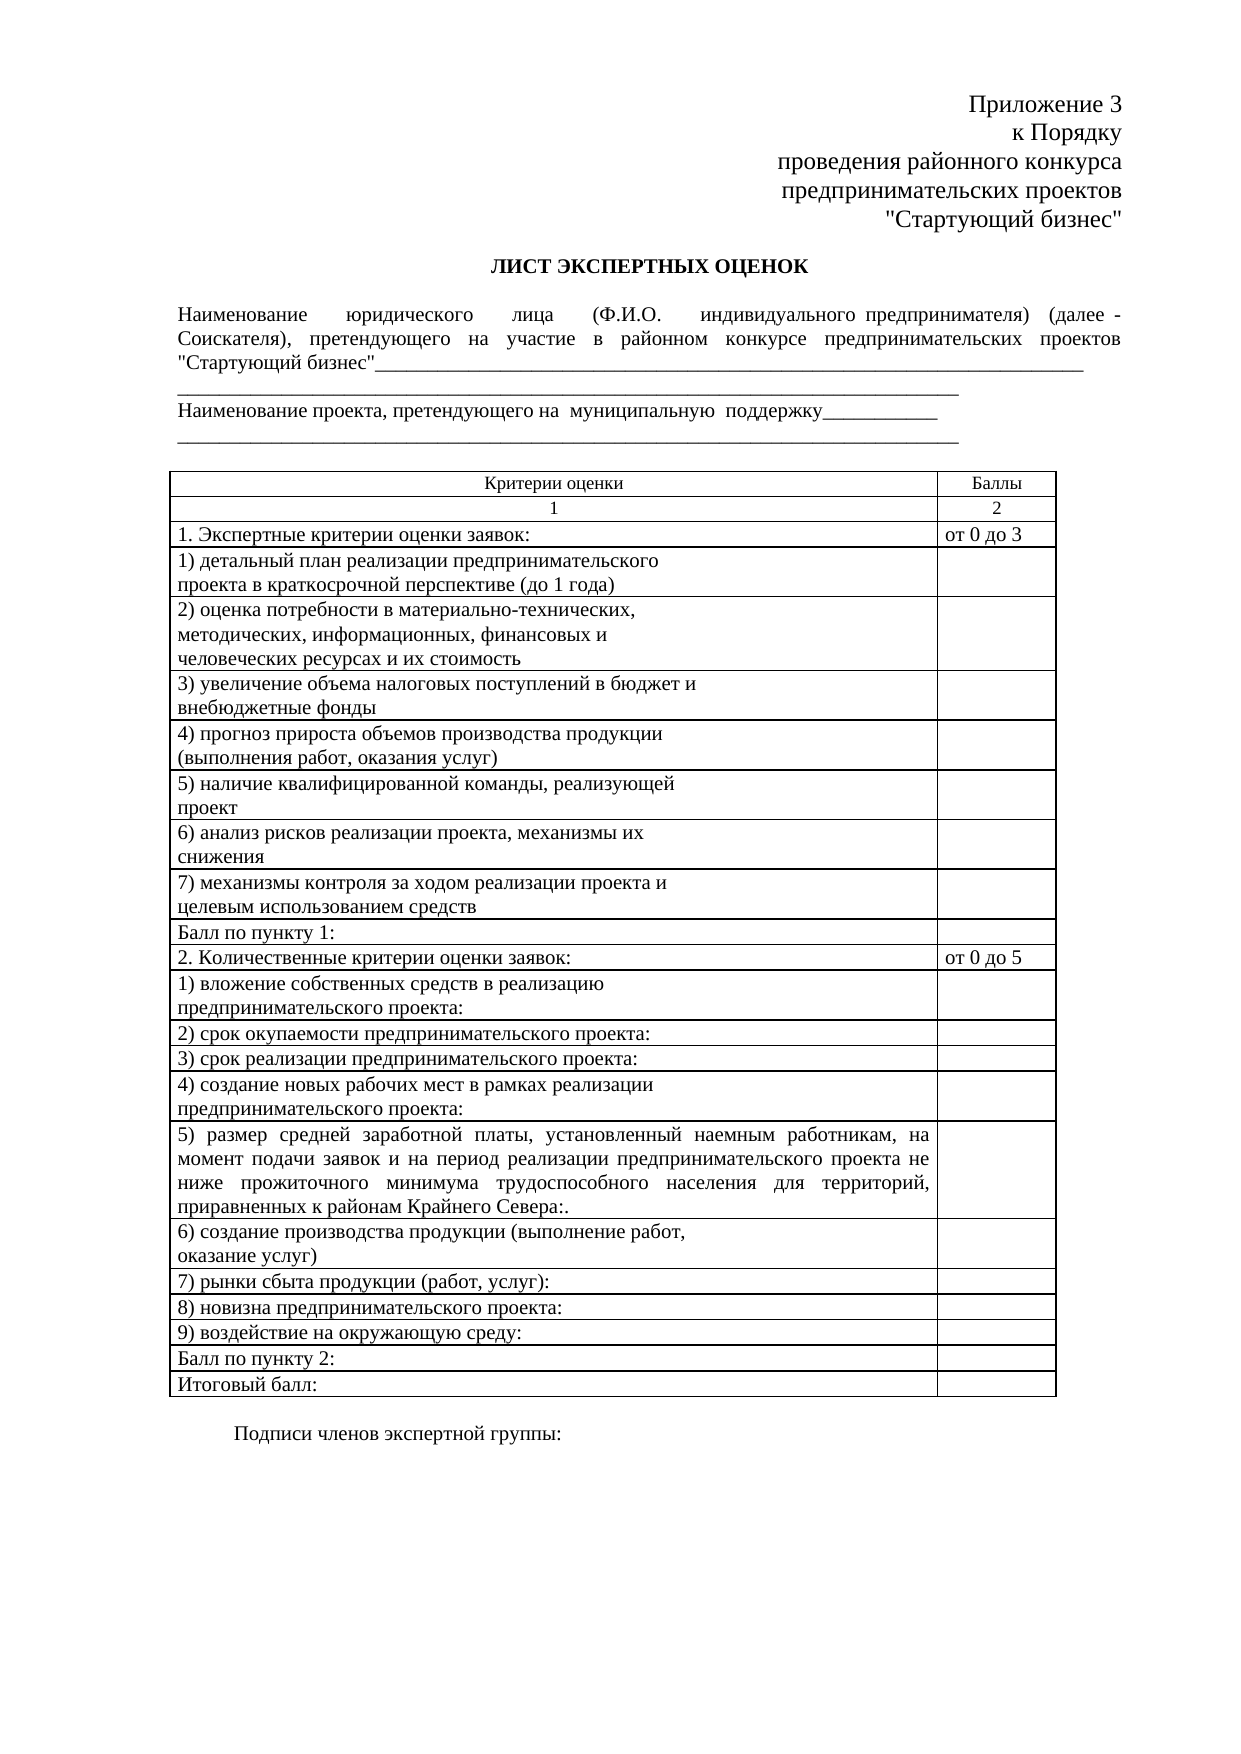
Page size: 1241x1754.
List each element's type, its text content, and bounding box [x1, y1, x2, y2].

table_cell [938, 1346, 1055, 1370]
text Наименование проекта, претендующего на муниципальную поддержку___________ [177, 398, 1122, 422]
table_cell [938, 1269, 1055, 1293]
table_cell 7) механизмы контроля за ходом реализации проекта и целевым использованием средств [171, 870, 937, 918]
text к Порядку [177, 117, 1122, 146]
table_cell [938, 1372, 1055, 1396]
table_cell [938, 597, 1055, 669]
table_cell [938, 920, 1055, 944]
table_cell [938, 870, 1055, 918]
table_cell [938, 1219, 1055, 1267]
text Подписи членов экспертной группы: [177, 1421, 1122, 1445]
table_cell 5) наличие квалифицированной команды, реализующей проект [171, 771, 937, 819]
table_cell [938, 1046, 1055, 1070]
table_cell [938, 1320, 1055, 1344]
title ЛИСТ ЭКСПЕРТНЫХ ОЦЕНОК [177, 254, 1122, 278]
table_cell [938, 721, 1055, 769]
table_cell 2. Количественные критерии оценки заявок: [171, 945, 937, 969]
table_cell 2) срок окупаемости предпринимательского проекта: [171, 1021, 937, 1044]
table_cell [938, 1072, 1055, 1120]
table_cell 1) вложение собственных средств в реализацию предпринимательского проекта: [171, 971, 937, 1019]
table_cell от 0 до 5 [938, 945, 1055, 969]
table_cell 9) воздействие на окружающую среду: [171, 1320, 937, 1344]
table_cell 5) размер средней заработной платы, установленный наемным работникам, на момент подачи заявок и на период реализации предпринимательского проекта не ниже прожиточного минимума трудоспособного населения для территорий, приравненных к районам Крайнего Севера:. [171, 1122, 937, 1218]
table_cell 4) создание новых рабочих мест в рамках реализации предпринимательского проекта: [171, 1072, 937, 1120]
table_cell 3) увеличение объема налоговых поступлений в бюджет и внебюджетные фонды [171, 671, 937, 719]
text ___________________________________________________________________________ [177, 374, 1122, 398]
table_cell 7) рынки сбыта продукции (работ, услуг): [171, 1269, 937, 1293]
table_cell [938, 548, 1055, 596]
table_cell 6) создание производства продукции (выполнение работ, оказание услуг) [171, 1219, 937, 1267]
table_cell Балл по пункту 2: [171, 1346, 937, 1370]
table_cell 3) срок реализации предпринимательского проекта: [171, 1046, 937, 1070]
text ___________________________________________________________________________ [177, 422, 1122, 446]
text "Стартующий бизнес" [177, 204, 1122, 232]
table_cell [938, 1122, 1055, 1218]
table_cell 2) оценка потребности в материально-технических, методических, информационных, финансовых и человеческих ресурсах и их стоимость [171, 597, 937, 669]
table_cell 2 [938, 497, 1055, 521]
text предпринимательских проектов [177, 175, 1122, 204]
table_cell [938, 820, 1055, 868]
text проведения районного конкурса [177, 146, 1122, 175]
table_cell 1 [171, 497, 937, 521]
table_header Критерии оценки [171, 472, 937, 496]
table_header Баллы [938, 472, 1055, 496]
table_cell от 0 до 3 [938, 522, 1055, 546]
table_cell [938, 1295, 1055, 1319]
table_cell [938, 1021, 1055, 1044]
table_cell Итоговый балл: [171, 1372, 937, 1396]
table_cell [938, 671, 1055, 719]
table_cell 6) анализ рисков реализации проекта, механизмы их снижения [171, 820, 937, 868]
text Приложение 3 [177, 89, 1122, 117]
table_cell Балл по пункту 1: [171, 920, 937, 944]
text Наименование юридического лица (Ф.И.О. индивидуального предпринимателя) (далее - Соискателя), претендующего на участие в районном конкурсе предпринимательских проектов "Стартующий бизнес"____________________________________________________________________ [177, 302, 1122, 374]
table_cell 1) детальный план реализации предпринимательского проекта в краткосрочной перспективе (до 1 года) [171, 548, 937, 596]
table_cell [938, 971, 1055, 1019]
table_cell 4) прогноз прироста объемов производства продукции (выполнения работ, оказания услуг) [171, 721, 937, 769]
table_cell 8) новизна предпринимательского проекта: [171, 1295, 937, 1319]
table_cell 1. Экспертные критерии оценки заявок: [171, 522, 937, 546]
table_cell [938, 771, 1055, 819]
